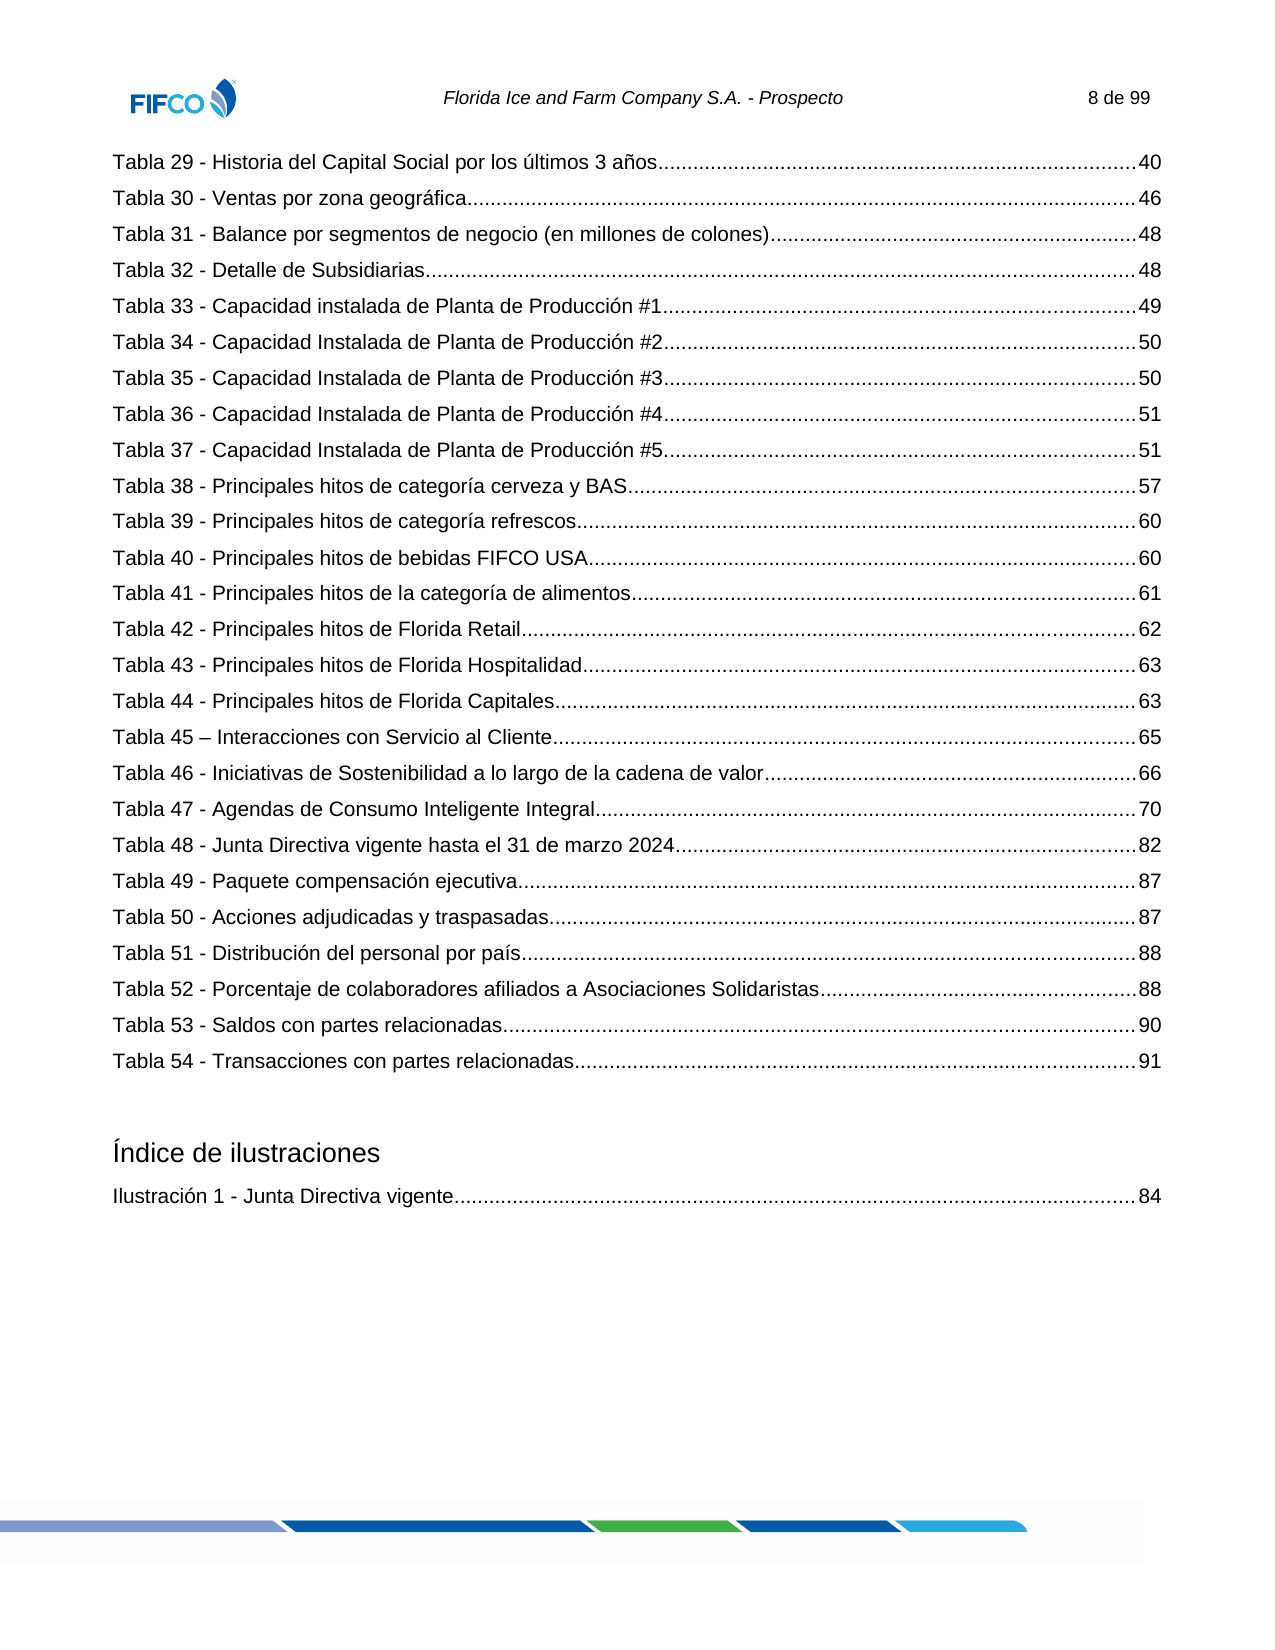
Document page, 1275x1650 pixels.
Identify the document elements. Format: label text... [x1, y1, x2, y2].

text Tabla 39 - Principales hitos de categoría refrescos 60 [112, 509, 1162, 533]
text Tabla 43 - Principales hitos de Florida Hospitalidad 63 [112, 653, 1162, 677]
text Tabla 49 - Paquete compensación ejecutiva 87 [112, 869, 1162, 893]
text Tabla 31 - Balance por segmentos de negocio (en millones de colones) 48 [112, 222, 1162, 246]
text Tabla 41 - Principales hitos de la categoría de alimentos 61 [112, 581, 1162, 605]
picture [123, 73, 243, 122]
text Tabla 38 - Principales hitos de categoría cerveza y BAS 57 [112, 473, 1162, 497]
text Tabla 46 - Iniciativas de Sostenibilidad a lo largo de la cadena de valor 66 [112, 761, 1162, 785]
text Tabla 44 - Principales hitos de Florida Capitales 63 [112, 689, 1162, 713]
text Ilustración 1 - Junta Directiva vigente 84 [112, 1184, 1162, 1208]
text Tabla 50 - Acciones adjudicadas y traspasadas 87 [112, 905, 1162, 929]
text Tabla 40 - Principales hitos de bebidas FIFCO USA 60 [112, 545, 1162, 569]
text Tabla 34 - Capacidad Instalada de Planta de Producción #2 50 [112, 330, 1162, 354]
picture [0, 1498, 1144, 1566]
text Tabla 53 - Saldos con partes relacionadas 90 [112, 1012, 1162, 1036]
text Tabla 29 - Historia del Capital Social por los últimos 3 años 40 [112, 150, 1162, 174]
text Tabla 37 - Capacidad Instalada de Planta de Producción #5. 51 [112, 437, 1162, 461]
text Tabla 42 - Principales hitos de Florida Retail 62 [112, 617, 1162, 641]
text Tabla 45 – Interacciones con Servicio al Cliente 65 [112, 725, 1162, 749]
text Tabla 30 - Ventas por zona geográfica 46 [112, 186, 1162, 210]
text Tabla 36 - Capacidad Instalada de Planta de Producción #4 51 [112, 402, 1162, 426]
text Tabla 54 - Transacciones con partes relacionadas 91 [112, 1048, 1162, 1072]
subtitle Índice de ilustraciones [112, 1137, 1162, 1168]
text Tabla 47 - Agendas de Consumo Inteligente Integral 70 [112, 797, 1162, 821]
text Tabla 51 - Distribución del personal por país 88 [112, 941, 1162, 964]
text Tabla 52 - Porcentaje de colaboradores afiliados a Asociaciones Solidaristas 88 [112, 977, 1162, 1001]
text Tabla 35 - Capacidad Instalada de Planta de Producción #3 50 [112, 366, 1162, 389]
text Tabla 32 - Detalle de Subsidiarias 48 [112, 258, 1162, 282]
text Tabla 48 - Junta Directiva vigente hasta el 31 de marzo 2024 82 [112, 833, 1162, 857]
text Tabla 33 - Capacidad instalada de Planta de Producción #1 49 [112, 294, 1162, 318]
